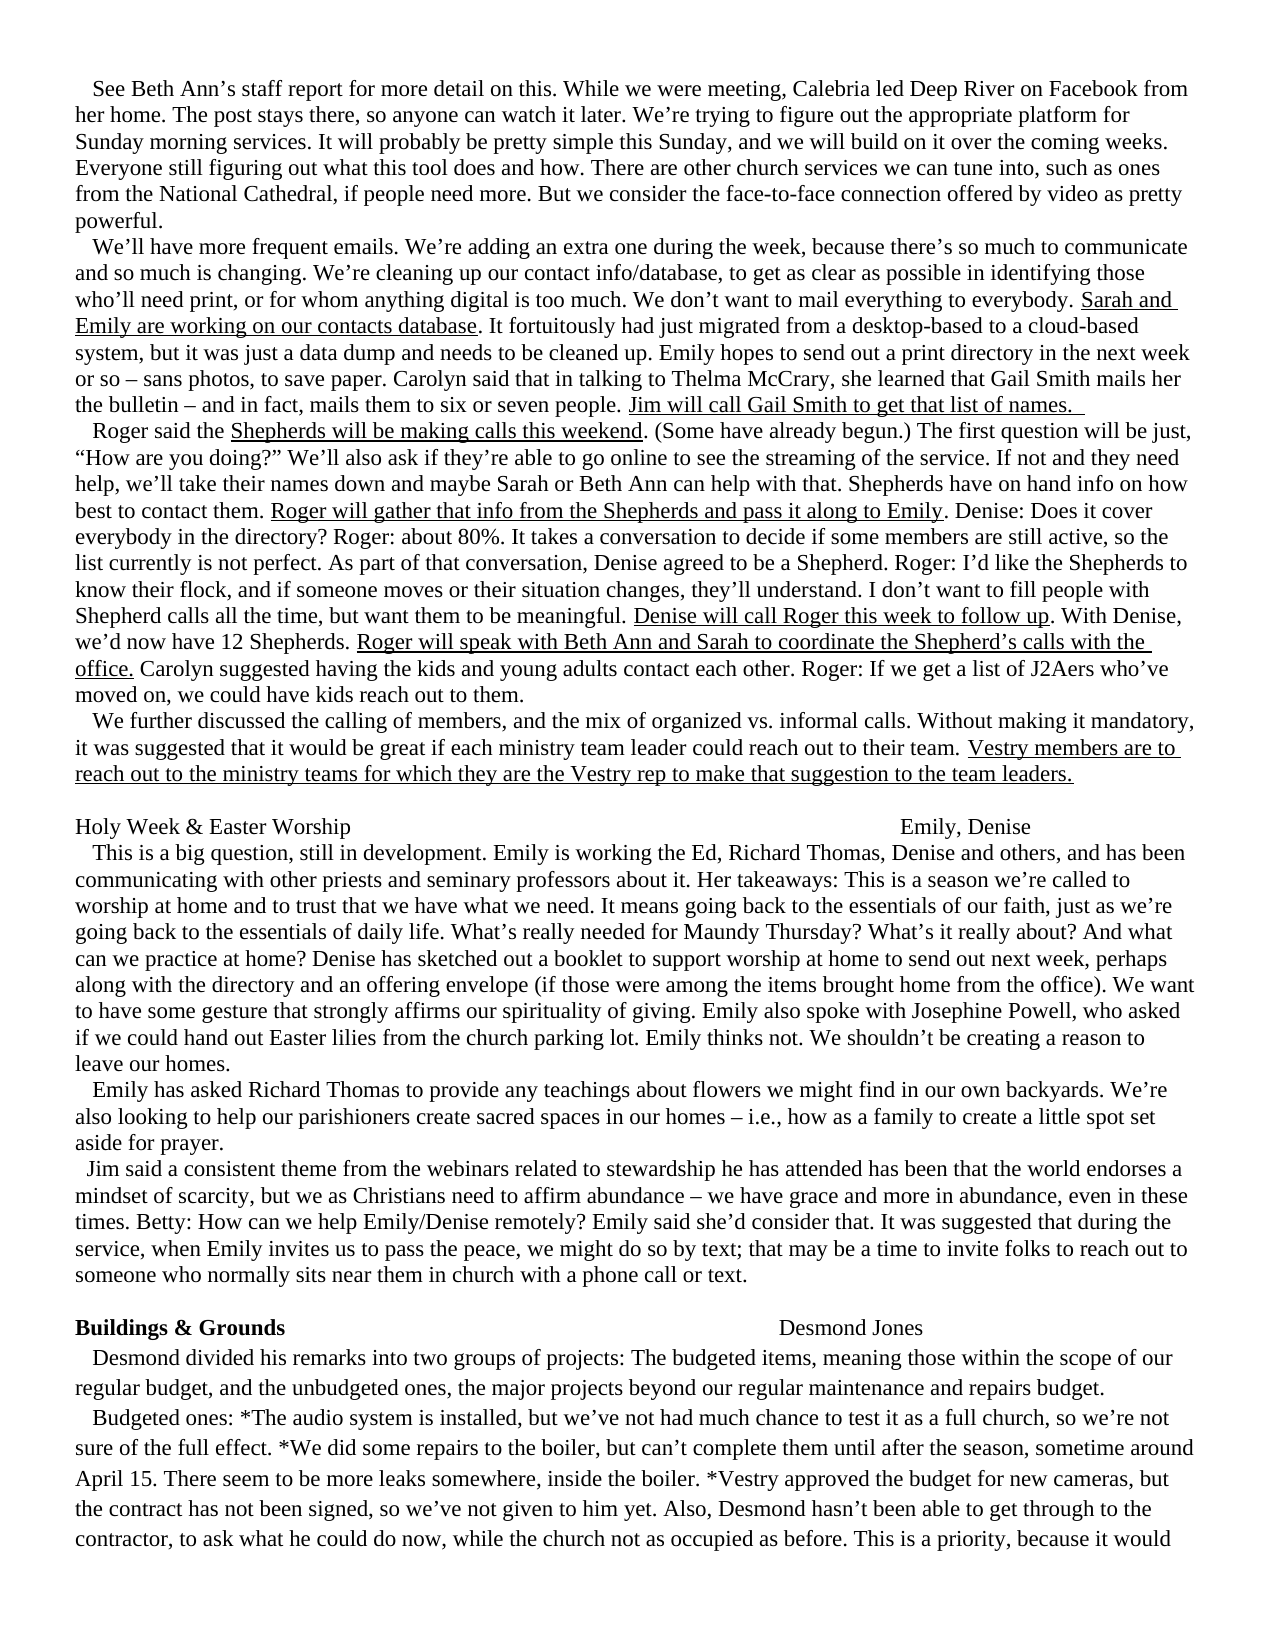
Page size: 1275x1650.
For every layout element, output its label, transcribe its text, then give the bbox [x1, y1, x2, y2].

text Roger said the Shepherds will be making calls this weekend. (Some have already begun.) The first question will be just, “How are you doing?” We’ll also ask if they’re able to go online to see the streaming of the service. If not and they need help, we’ll take their names down and maybe Sarah or Beth Ann can help with that. Shepherds have on hand info on how best to contact them. Roger will gather that info from the Shepherds and pass it along to Emily. Denise: Does it cover everybody in the directory? Roger: about 80%. It takes a conversation to decide if some members are still active, so the list currently is not perfect. As part of that conversation, Denise agreed to be a Shepherd. Roger: I’d like the Shepherds to know their flock, and if someone moves or their situation changes, they’ll understand. I don’t want to fill people with Shepherd calls all the time, but want them to be meaningful. Denise will call Roger this week to follow up. With Denise, we’d now have 12 Shepherds. Roger will speak with Beth Ann and Sarah to coordinate the Shepherd’s calls with the office. Carolyn suggested having the kids and young adults contact each other. Roger: If we get a list of J2Aers who’ve moved on, we could have kids reach out to them. [75, 418, 1200, 707]
text Jim said a consistent theme from the webinars related to stewardship he has attended has been that the world endorses a mindset of scarcity, but we as Christians need to affirm abundance – we have grace and more in abundance, even in these times. Betty: How can we help Emily/Denise remotely? Emily said she’d consider that. It was suggested that during the service, when Emily invites us to pass the peace, we might do so by text; that may be a time to invite folks to reach out to someone who normally sits near them in church with a phone call or text. [75, 1156, 1200, 1287]
text Emily has asked Richard Thomas to provide any teachings about flowers we might find in our own backyards. We’re also looking to help our parishioners create sacred spaces in our homes – i.e., how as a family to create a little spot set aside for prayer. [75, 1076, 1200, 1156]
text We further discussed the calling of members, and the mix of organized vs. informal calls. Without making it mandatory, it was suggested that it would be great if each ministry team leader could reach out to their team. Vestry members are to reach out to the ministry teams for which they are the Vestry rep to make that suggestion to the team leaders. [75, 707, 1200, 787]
text We’ll have more frequent emails. We’re adding an extra one during the week, because there’s so much to communicate and so much is changing. We’re cleaning up our contact info/database, to get as clear as possible in identifying those who’ll need print, or for whom anything digital is too much. We don’t want to mail everything to everybody. Sarah and Emily are working on our contacts database. It fortuitously had just migrated from a desktop-based to a cloud-based system, but it was just a data dump and needs to be cleaned up. Emily hopes to send out a print directory in the next week or so – sans photos, to save paper. Carolyn said that in talking to Thelma McCrary, she learned that Gail Smith mails her the bulletin – and in fact, mails them to six or seven people. Jim will call Gail Smith to get that list of names. [75, 233, 1200, 418]
text This is a big question, still in development. Emily is working the Ed, Richard Thomas, Denise and others, and has been communicating with other priests and seminary professors about it. Her takeaways: This is a season we’re called to worship at home and to trust that we have what we need. It means going back to the essentials of our faith, just as we’re going back to the essentials of daily life. What’s really needed for Maundy Thursday? What’s it really about? And what can we practice at home? Denise has sketched out a booklet to support worship at home to send out next week, perhaps along with the directory and an offering envelope (if those were among the items brought home from the office). We want to have some gesture that strongly affirms our spirituality of giving. Emily also spoke with Josephine Powell, who asked if we could hand out Easter lilies from the church parking lot. Emily thinks not. We shouldn’t be creating a reason to leave our homes. [75, 839, 1200, 1076]
text Holy Week & Easter Worship Emily, Denise [75, 813, 1200, 839]
text Desmond divided his remarks into two groups of projects: The budgeted items, meaning those within the scope of our regular budget, and the unbudgeted ones, the major projects beyond our regular maintenance and repairs budget. [75, 1344, 1200, 1400]
text See Beth Ann’s staff report for more detail on this. While we were meeting, Calebria led Deep River on Facebook from her home. The post stays there, so anyone can watch it later. We’re trying to figure out the appropriate platform for Sunday morning services. It will probably be pretty simple this Sunday, and we will build on it over the coming weeks. Everyone still figuring out what this tool does and how. There are other church services we can tune into, such as ones from the National Cathedral, if people need more. But we consider the face-to-face connection offered by video as pretty powerful. [75, 75, 1200, 233]
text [75, 1404, 1200, 1551]
text Buildings & Grounds Desmond Jones [75, 1314, 1200, 1340]
